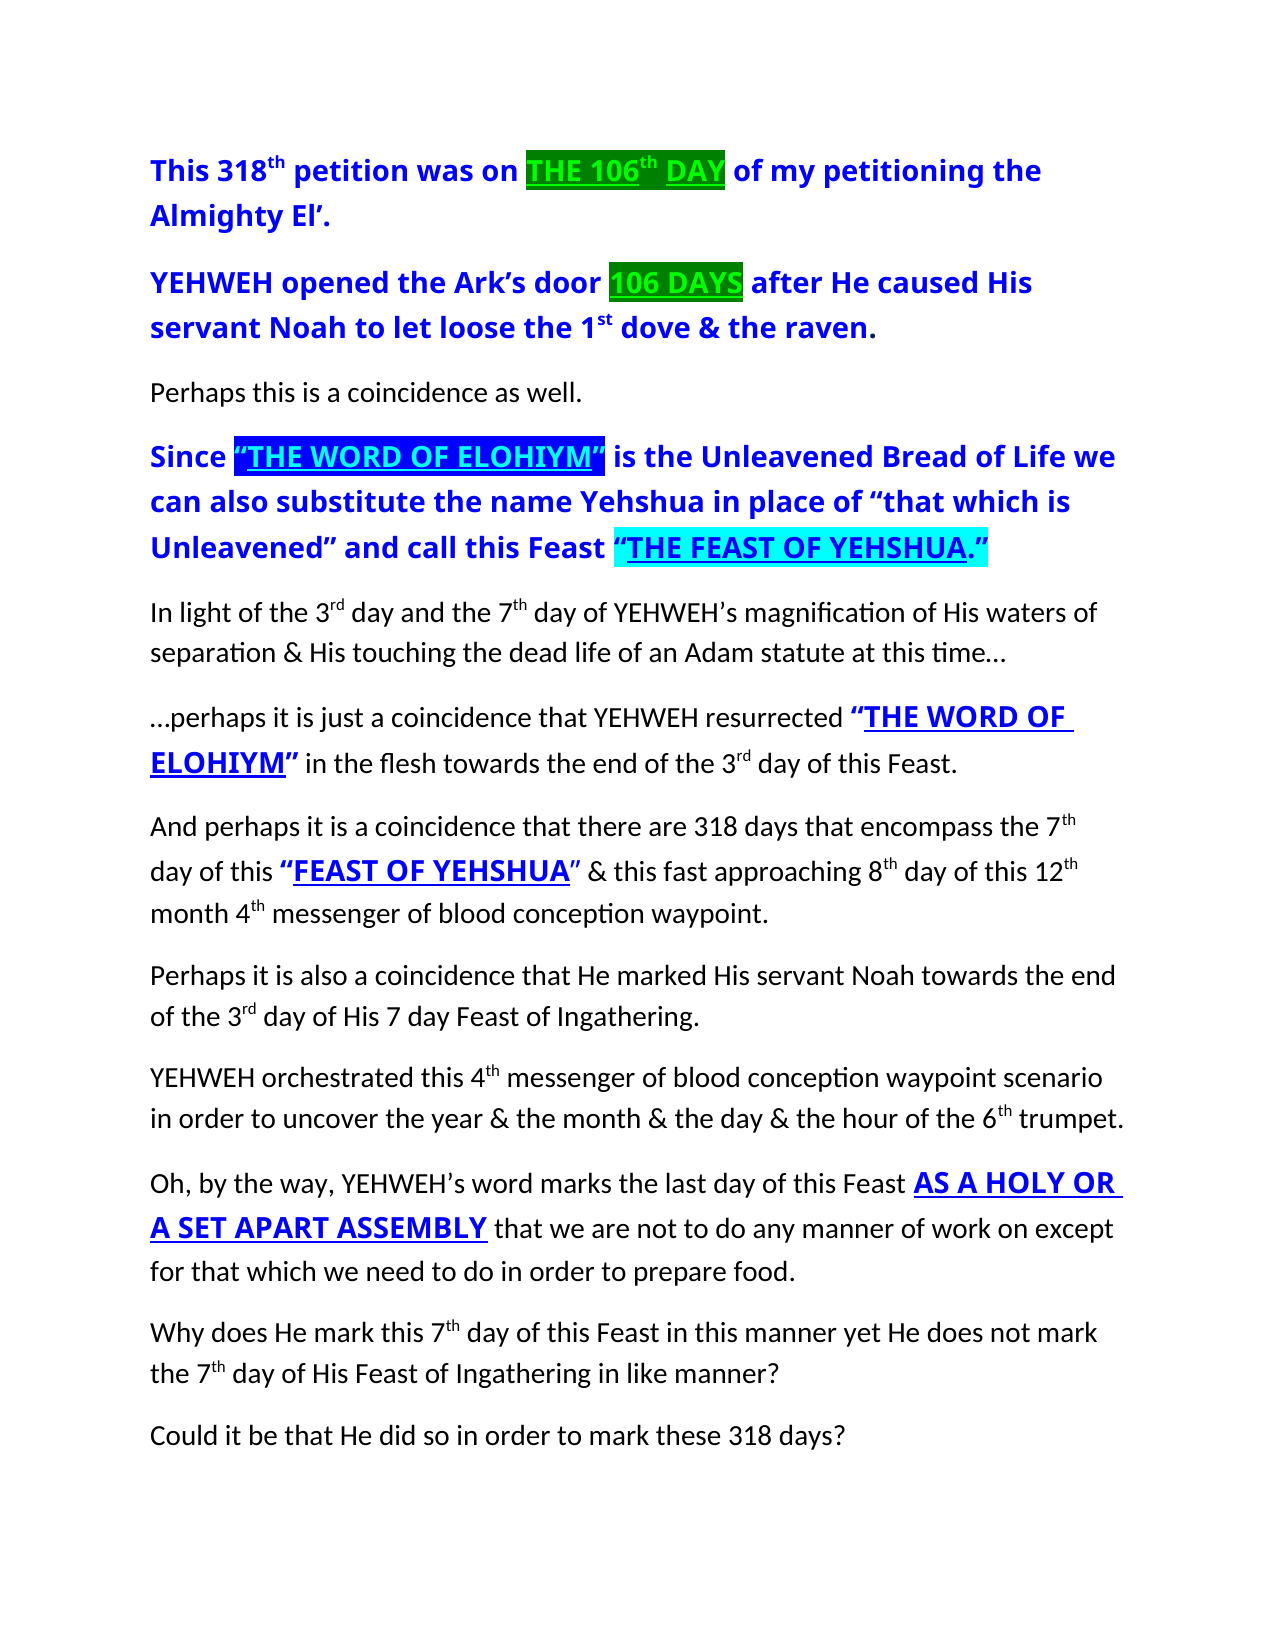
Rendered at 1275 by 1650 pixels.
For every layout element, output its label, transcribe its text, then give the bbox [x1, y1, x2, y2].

text YEHWEH opened the Ark’s door 106 DAYS after He caused His servant Noah to let loose the 1st dove & the raven. [150, 262, 1125, 347]
text Why does He mark this 7th day of this Feast in this manner yet He does not mark the 7th day of His Feast of Ingathering in like manner? [150, 1314, 1125, 1391]
text Perhaps this is a coincidence as well. [150, 374, 1125, 410]
text This 318th petition was on THE 106th DAY of my petitioning the Almighty El’. [150, 150, 1125, 235]
text …perhaps it is just a coincidence that YEHWEH resurrected “THE WORD OF ELOHIYM” in the flesh towards the end of the 3rd day of this Feast. [150, 696, 1125, 782]
text In light of the 3rd day and the 7th day of YEHWEH’s magnification of His waters of separation & His touching the dead life of an Adam statute at this time… [150, 594, 1125, 670]
text Perhaps it is also a coincidence that He marked His servant Noah towards the end of the 3rd day of His 7 day Feast of Ingathering. [150, 957, 1125, 1033]
text Oh, by the way, YEHWEH’s word marks the last day of this Feast AS A HOLY OR A SET APART ASSEMBLY that we are not to do any manner of work on except for that which we need to do in order to prepare food. [150, 1162, 1125, 1288]
text And perhaps it is a coincidence that there are 318 days that encompass the 7th day of this “FEAST OF YEHSHUA” & this fast approaching 8th day of this 12th month 4th messenger of blood conception waypoint. [150, 808, 1125, 931]
text Could it be that He did so in order to mark these 318 days? [150, 1417, 1125, 1453]
text Since “THE WORD OF ELOHIYM” is the Unleavened Bread of Life we can also substitute the name Yehshua in place of “that which is Unleavened” and call this Feast “THE FEAST OF YEHSHUA.” [150, 436, 1125, 567]
text YEHWEH orchestrated this 4th messenger of blood conception waypoint scenario in order to uncover the year & the month & the day & the hour of the 6th trumpet. [150, 1059, 1125, 1136]
